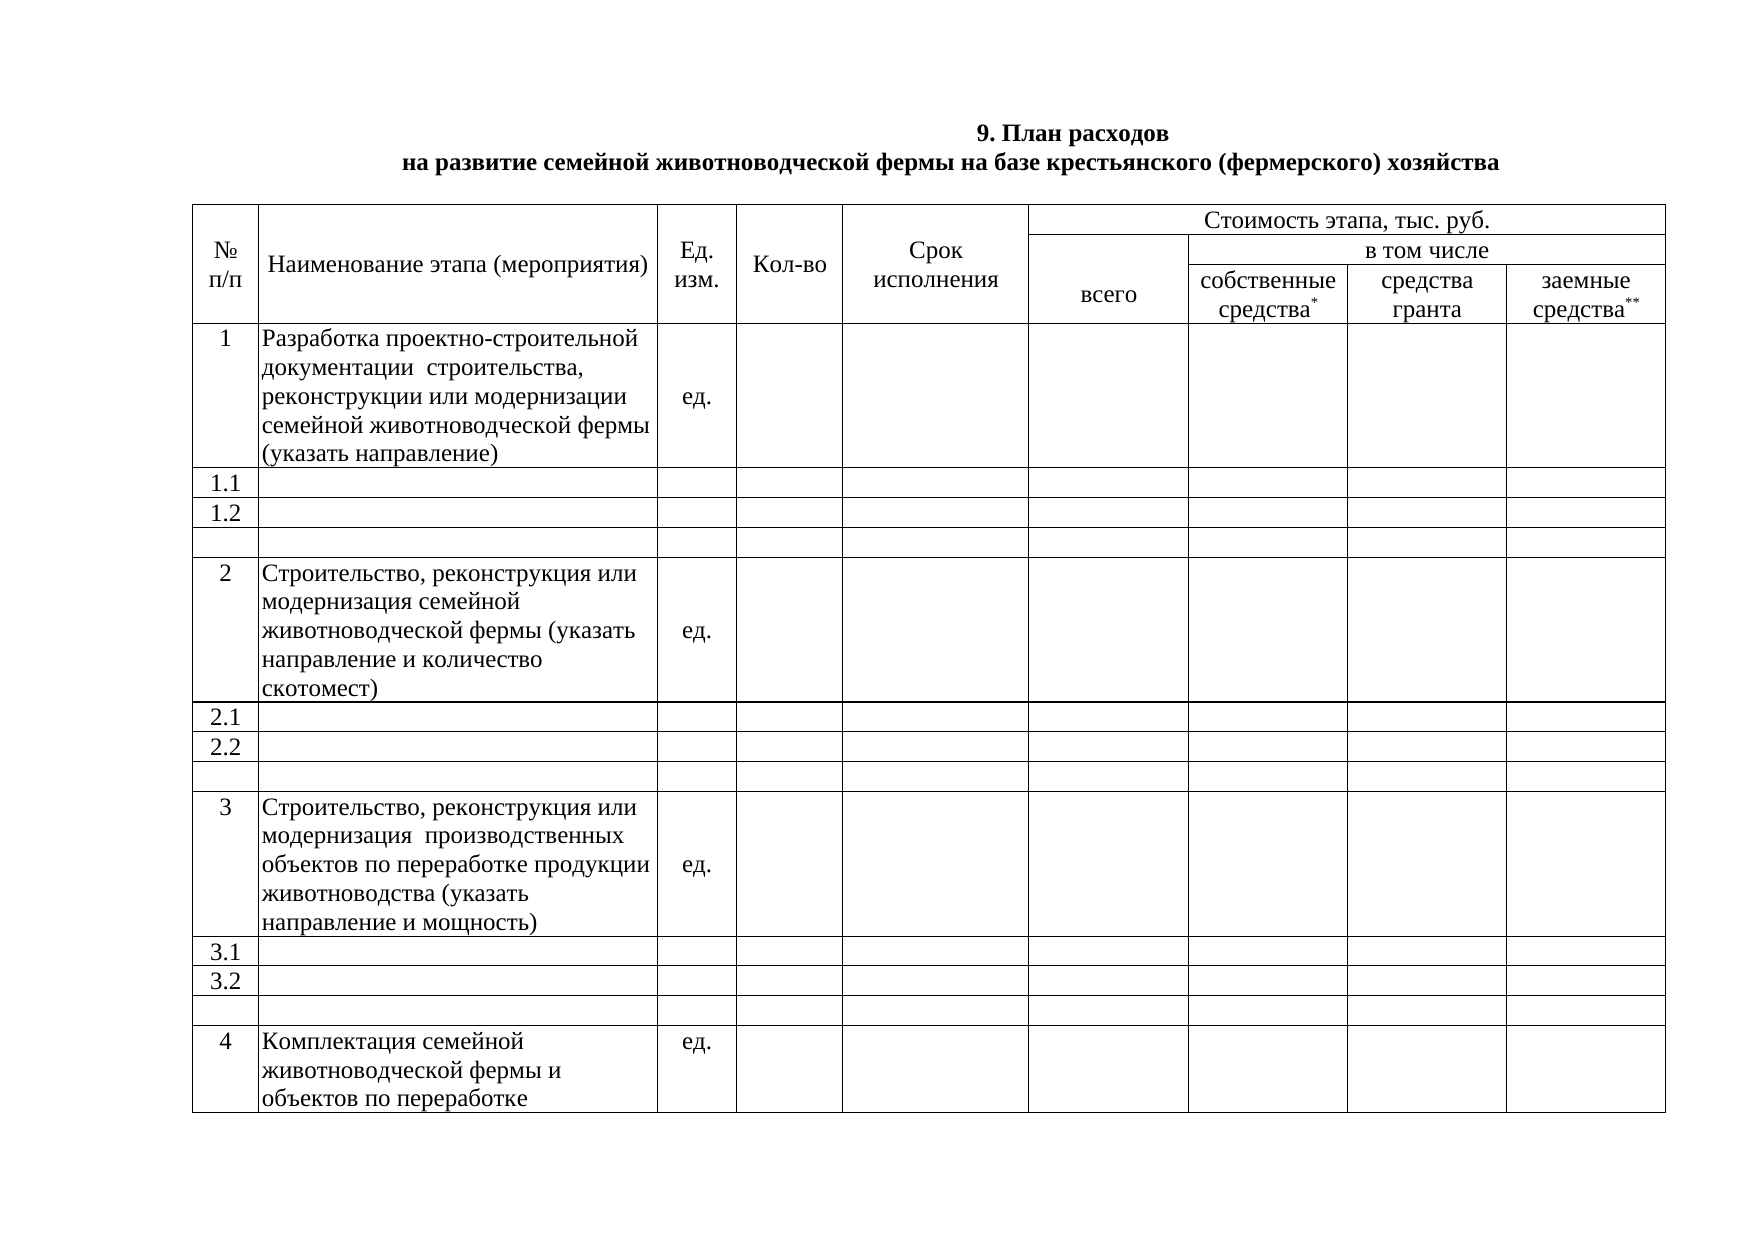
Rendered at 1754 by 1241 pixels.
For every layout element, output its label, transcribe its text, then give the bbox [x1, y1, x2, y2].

table_cell 1.1 [193, 468, 258, 497]
table_header Кол-во [737, 205, 842, 322]
table_cell [1348, 468, 1506, 497]
table_cell [1029, 762, 1188, 791]
text на развитие семейной животноводческой фермы на базе крестьянского (фермерского) хозяйства [207, 147, 1695, 176]
table_cell [737, 558, 842, 701]
table_cell [1189, 792, 1347, 936]
table_cell [1189, 937, 1347, 965]
table_cell [1507, 558, 1665, 701]
table_cell 1.2 [193, 498, 258, 527]
table_cell [737, 324, 842, 467]
table_cell [1029, 498, 1188, 527]
table_cell [1507, 762, 1665, 791]
table_cell [1029, 966, 1188, 995]
table_cell заемные средства** [1507, 265, 1665, 322]
table_cell [1507, 324, 1665, 467]
table_cell [737, 498, 842, 527]
table_cell 2.2 [193, 732, 258, 761]
table_cell [737, 703, 842, 731]
table_cell 3.2 [193, 966, 258, 995]
table_cell 2 [193, 558, 258, 701]
table_cell [1507, 498, 1665, 527]
table_cell [259, 528, 657, 557]
table_cell [843, 1026, 1028, 1112]
table_cell [1348, 937, 1506, 965]
table_cell [737, 528, 842, 557]
table_cell [737, 996, 842, 1025]
table_cell [843, 528, 1028, 557]
table_cell средства гранта [1348, 265, 1506, 322]
table_cell [737, 732, 842, 761]
table_cell [1189, 528, 1347, 557]
table_cell [1507, 468, 1665, 497]
table_cell ед. [658, 792, 736, 936]
table_cell [259, 703, 657, 731]
table_header № п/п [193, 205, 258, 322]
table_cell ед. [658, 1026, 736, 1112]
table_cell [658, 703, 736, 731]
table_cell [1507, 792, 1665, 936]
table_cell [1348, 732, 1506, 761]
table_cell [1029, 468, 1188, 497]
table_cell [1189, 732, 1347, 761]
table_cell [259, 937, 657, 965]
table_cell [1507, 966, 1665, 995]
table_cell Строительство, реконструкция или модернизация производственных объектов по переработке продукции животноводства (указать направление и мощность) [259, 792, 657, 936]
table_cell [1029, 558, 1188, 701]
table_cell 3 [193, 792, 258, 936]
table_cell 1 [193, 324, 258, 467]
table_cell [658, 732, 736, 761]
table_cell [737, 792, 842, 936]
table_cell [259, 468, 657, 497]
table_cell [1029, 324, 1188, 467]
table_cell ед. [658, 324, 736, 467]
table_cell [1029, 996, 1188, 1025]
table_cell [1189, 762, 1347, 791]
table_cell [1348, 703, 1506, 731]
table_cell [843, 468, 1028, 497]
table_cell 2.1 [193, 703, 258, 731]
table_cell [737, 468, 842, 497]
table_cell в том числе [1189, 235, 1665, 264]
table_cell [843, 792, 1028, 936]
table_cell [843, 558, 1028, 701]
table_cell [1348, 966, 1506, 995]
table_cell [843, 966, 1028, 995]
table_cell [658, 498, 736, 527]
table_header Срок исполнения [843, 205, 1028, 322]
table_cell [1189, 558, 1347, 701]
table_cell [658, 966, 736, 995]
table_cell собственные средства* [1189, 265, 1347, 322]
table_cell [737, 1026, 842, 1112]
table_cell [1189, 966, 1347, 995]
table_cell [658, 937, 736, 965]
table_cell [843, 996, 1028, 1025]
table_cell [1189, 468, 1347, 497]
table_cell [259, 498, 657, 527]
table_cell [1189, 498, 1347, 527]
table_cell [658, 468, 736, 497]
table_cell [193, 528, 258, 557]
table_cell [658, 762, 736, 791]
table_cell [259, 1026, 657, 1112]
table_cell [1029, 528, 1188, 557]
table_cell всего [1029, 235, 1188, 322]
table_cell [1189, 996, 1347, 1025]
table_cell [843, 732, 1028, 761]
table_cell [843, 937, 1028, 965]
table_cell [1029, 1026, 1188, 1112]
table_cell [259, 762, 657, 791]
table_header Стоимость этапа, тыс. руб. [1029, 205, 1665, 234]
table_cell [1507, 996, 1665, 1025]
table_cell [1189, 703, 1347, 731]
table_cell [658, 996, 736, 1025]
table_cell [1029, 732, 1188, 761]
table_cell [259, 996, 657, 1025]
table_cell [1507, 937, 1665, 965]
table_cell [737, 762, 842, 791]
table_cell [1029, 792, 1188, 936]
table_cell [1348, 528, 1506, 557]
table_cell [1348, 996, 1506, 1025]
table_cell [1348, 324, 1506, 467]
table_cell [1507, 732, 1665, 761]
table_cell [1029, 703, 1188, 731]
table_cell [1507, 528, 1665, 557]
table_cell [843, 324, 1028, 467]
table_cell [1507, 1026, 1665, 1112]
table_cell [1029, 937, 1188, 965]
table_cell [1189, 324, 1347, 467]
table_cell [1189, 1026, 1347, 1112]
table_cell [843, 762, 1028, 791]
table_cell [193, 996, 258, 1025]
table_cell [737, 937, 842, 965]
table_cell [737, 966, 842, 995]
table_cell 4 [193, 1026, 258, 1112]
table_cell [843, 498, 1028, 527]
table_cell [1348, 762, 1506, 791]
table_cell [843, 703, 1028, 731]
table_cell [1348, 1026, 1506, 1112]
table_header Ед. изм. [658, 205, 736, 322]
text 9. План расходов [451, 118, 1695, 147]
table_cell [1348, 558, 1506, 701]
table_cell ед. [658, 558, 736, 701]
table_cell [1507, 703, 1665, 731]
table_cell Разработка проектно-строительной документации строительства, реконструкции или модернизации семейной животноводческой фермы (указать направление) [259, 324, 657, 467]
table_cell Строительство, реконструкция или модернизация семейной животноводческой фермы (указать направление и количество скотомест) [259, 558, 657, 701]
table_cell [1348, 792, 1506, 936]
table_cell [658, 528, 736, 557]
table_cell 3.1 [193, 937, 258, 965]
table_header Наименование этапа (мероприятия) [259, 205, 657, 322]
table_cell [259, 732, 657, 761]
table_cell [259, 966, 657, 995]
table_cell [1348, 498, 1506, 527]
table_cell [193, 762, 258, 791]
